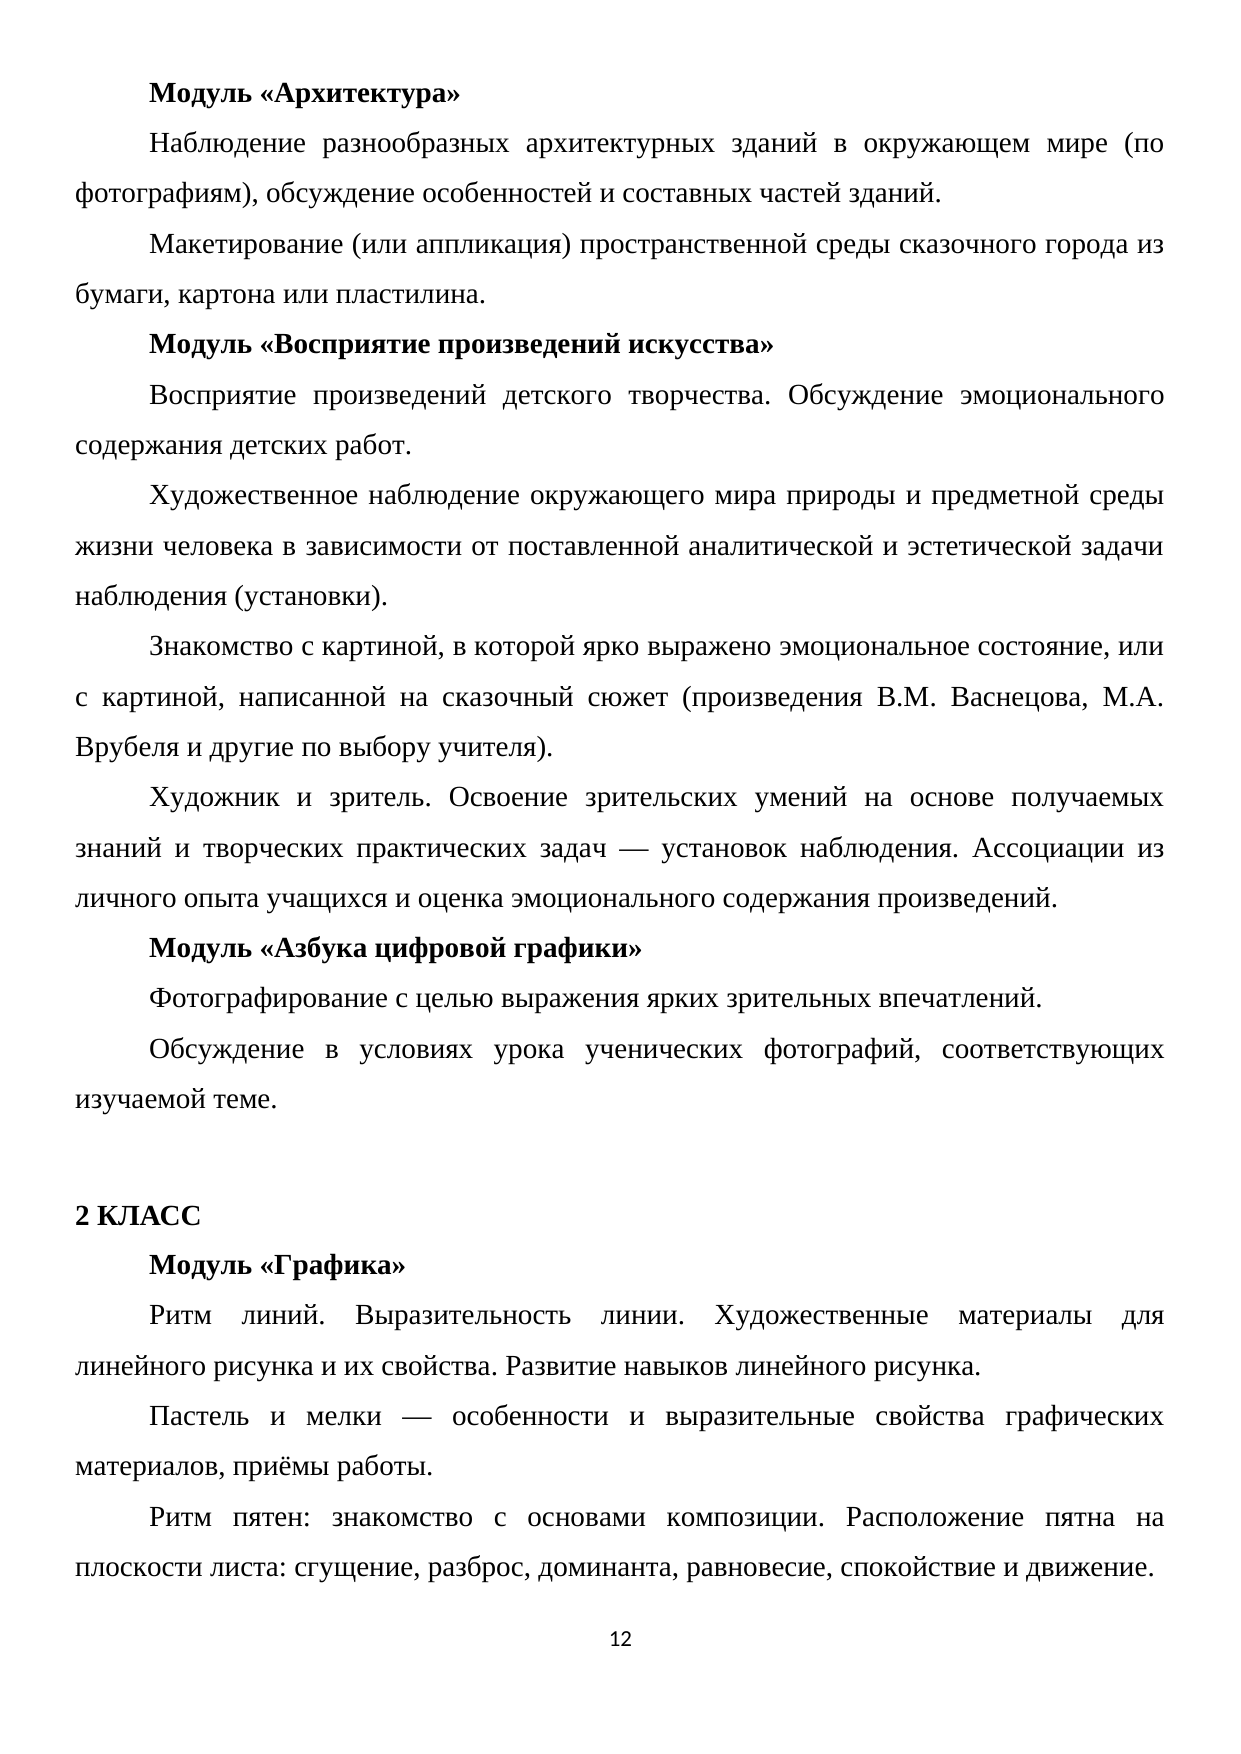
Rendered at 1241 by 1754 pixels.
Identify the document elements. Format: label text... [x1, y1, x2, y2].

text Наблюдение разнообразных архитектурных зданий в окружающем мире (по фотографиям), обсуждение особенностей и составных частей зданий. [75, 125, 1165, 209]
text Художник и зритель. Освоение зрительских умений на основе получаемых знаний и творческих практических задач — установок наблюдения. Ассоциации из личного опыта учащихся и оценка эмоционального содержания произведений. [75, 779, 1165, 913]
text Фотографирование с целью выражения ярких зрительных впечатлений. [75, 981, 1165, 1014]
text Модуль «Азбука цифровой графики» [75, 930, 1165, 964]
text Модуль «Восприятие произведений искусства» [75, 327, 1165, 360]
text Ритм пятен: знакомство с основами композиции. Расположение пятна на плоскости листа: сгущение, разброс, доминанта, равновесие, спокойствие и движение. [75, 1499, 1165, 1583]
text Пастель и мелки — особенности и выразительные свойства графических материалов, приёмы работы. [75, 1398, 1165, 1482]
subtitle 2 КЛАСС [75, 1198, 1165, 1232]
text Восприятие произведений детского творчества. Обсуждение эмоционального содержания детских работ. [75, 377, 1165, 461]
text Макетирование (или аппликация) пространственной среды сказочного города из бумаги, картона или пластилина. [75, 226, 1165, 310]
text Знакомство с картиной, в которой ярко выражено эмоциональное состояние, или с картиной, написанной на сказочный сюжет (произведения В.М. Васнецова, М.А. Врубеля и другие по выбору учителя). [75, 628, 1165, 763]
text Обсуждение в условиях урока ученических фотографий, соответствующих изучаемой теме. [75, 1031, 1165, 1115]
text Модуль «Архитектура» [75, 75, 1165, 108]
text Художественное наблюдение окружающего мира природы и предметной среды жизни человека в зависимости от поставленной аналитической и эстетической задачи наблюдения (установки). [75, 477, 1165, 612]
text Модуль «Графика» [75, 1247, 1165, 1281]
text Ритм линий. Выразительность линии. Художественные материалы для линейного рисунка и их свойства. Развитие навыков линейного рисунка. [75, 1297, 1165, 1381]
